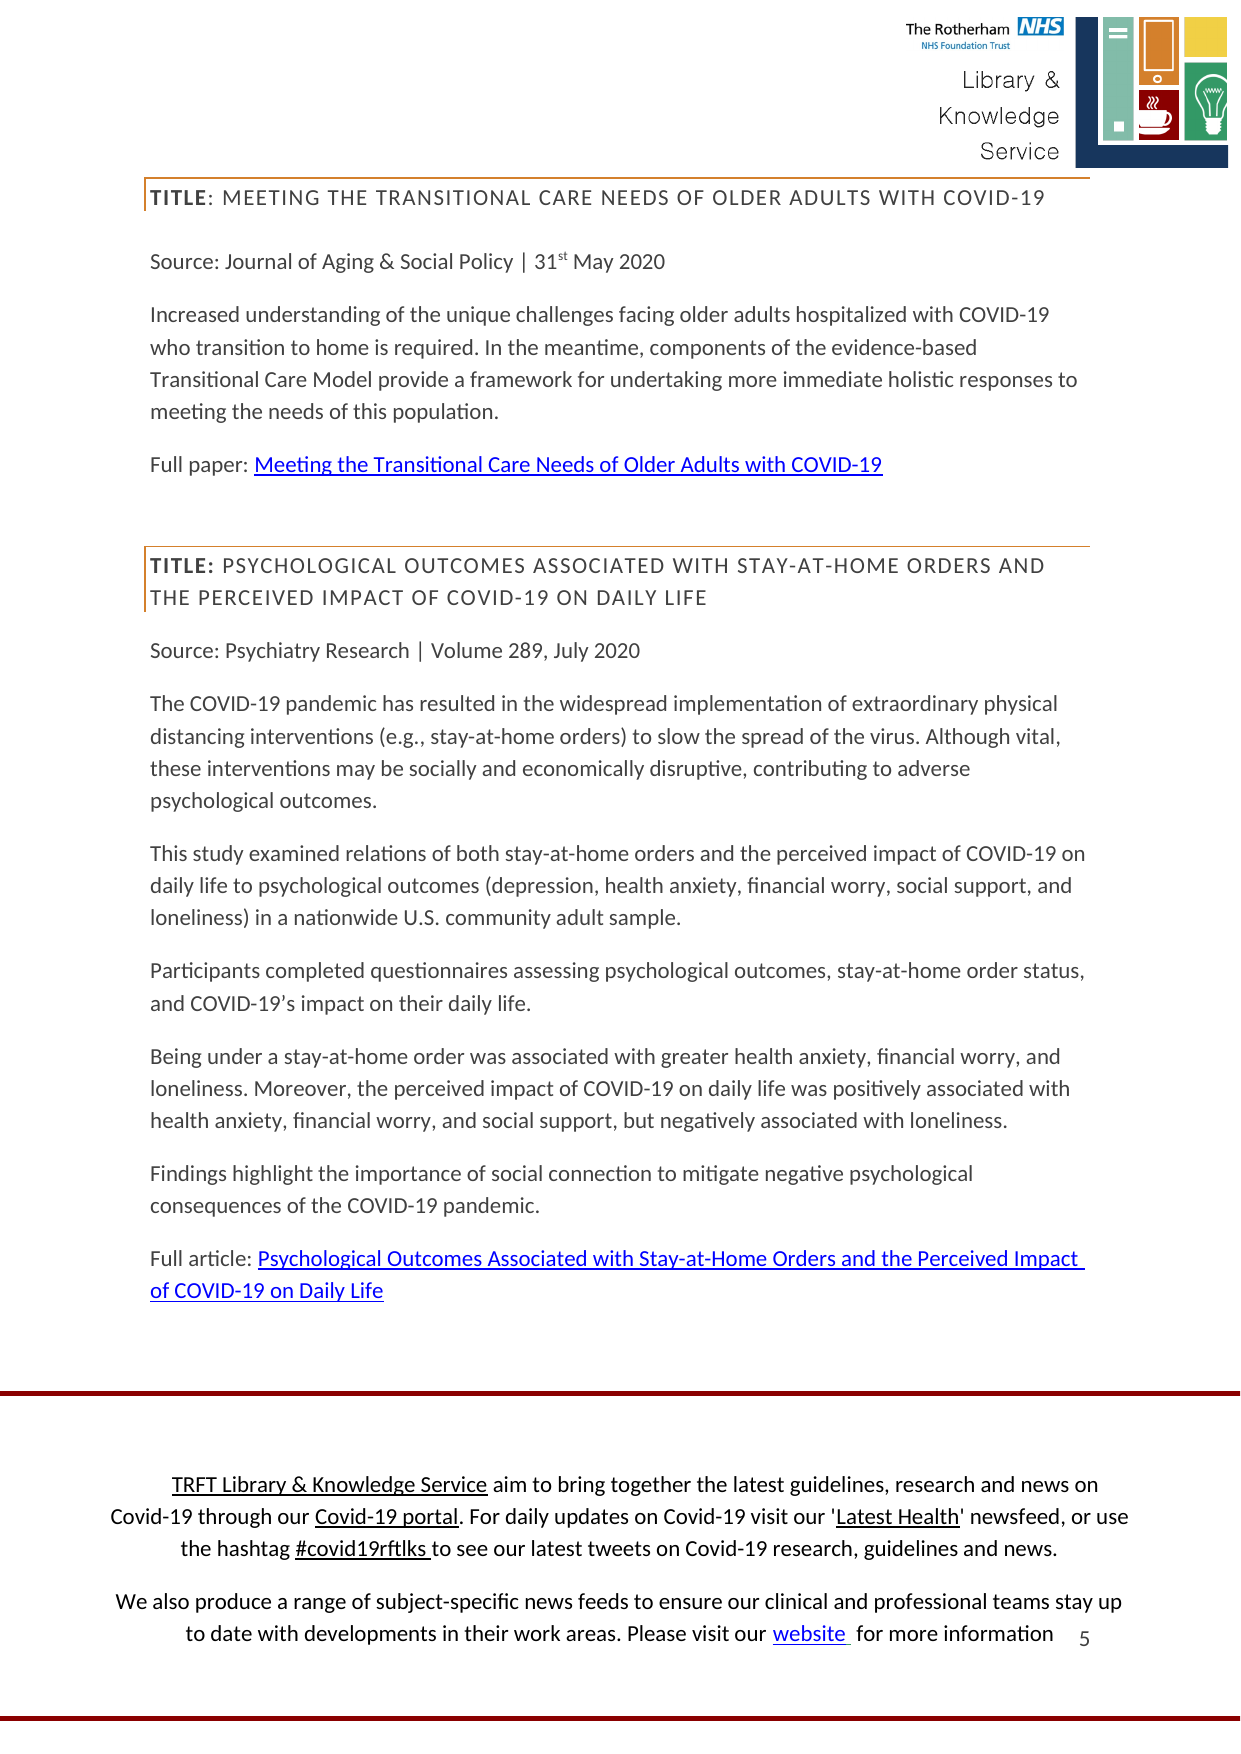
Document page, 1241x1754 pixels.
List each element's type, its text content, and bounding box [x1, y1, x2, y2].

text Being under a stay-at-home order was associated with greater health anxiety, financial worry, and loneliness. Moreover, the perceived impact of COVID-19 on daily life was positively associated with health anxiety, financial worry, and social support, but negatively associated with loneliness. [150, 1042, 1090, 1134]
text Increased understanding of the unique challenges facing older adults hospitalized with COVID-19 who transition to home is required. In the meantime, components of the evidence-based Transitional Care Model provide a framework for undertaking more immediate holistic responses to meeting the needs of this population. [150, 300, 1090, 425]
text Source: Journal of Aging & Social Policy | 31st May 2020 [150, 215, 1090, 275]
picture [902, 17, 1229, 177]
text Title: Psychological Outcomes Associated with Stay-at-Home Orders and the Perceived Impact of COVID-19 on Daily Life [146, 547, 1090, 612]
text The COVID-19 pandemic has resulted in the widespread implementation of extraordinary physical distancing interventions (e.g., stay-at-home orders) to slow the spread of the virus. Although vital, these interventions may be socially and economically disruptive, contributing to adverse psychological outcomes. [150, 689, 1090, 814]
text Title: Meeting the Transitional Care Needs of Older Adults with COVID-19 [146, 179, 1090, 211]
text This study examined relations of both stay-at-home orders and the perceived impact of COVID-19 on daily life to psychological outcomes (depression, health anxiety, financial worry, social support, and loneliness) in a nationwide U.S. community adult sample. [150, 839, 1090, 932]
text Findings highlight the importance of social connection to mitigate negative psychological consequences of the COVID-19 pandemic. [150, 1159, 1090, 1219]
text Full article: Psychological Outcomes Associated with Stay-at-Home Orders and the Perceived Impact of COVID-19 on Daily Life [150, 1244, 1090, 1304]
text Source: Psychiatry Research | Volume 289, July 2020 [150, 637, 1090, 664]
text Participants completed questionnaires assessing psychological outcomes, stay-at-home order status, and COVID-19’s impact on their daily life. [150, 957, 1090, 1017]
text Full paper: Meeting the Transitional Care Needs of Older Adults with COVID-19 [150, 450, 1090, 510]
